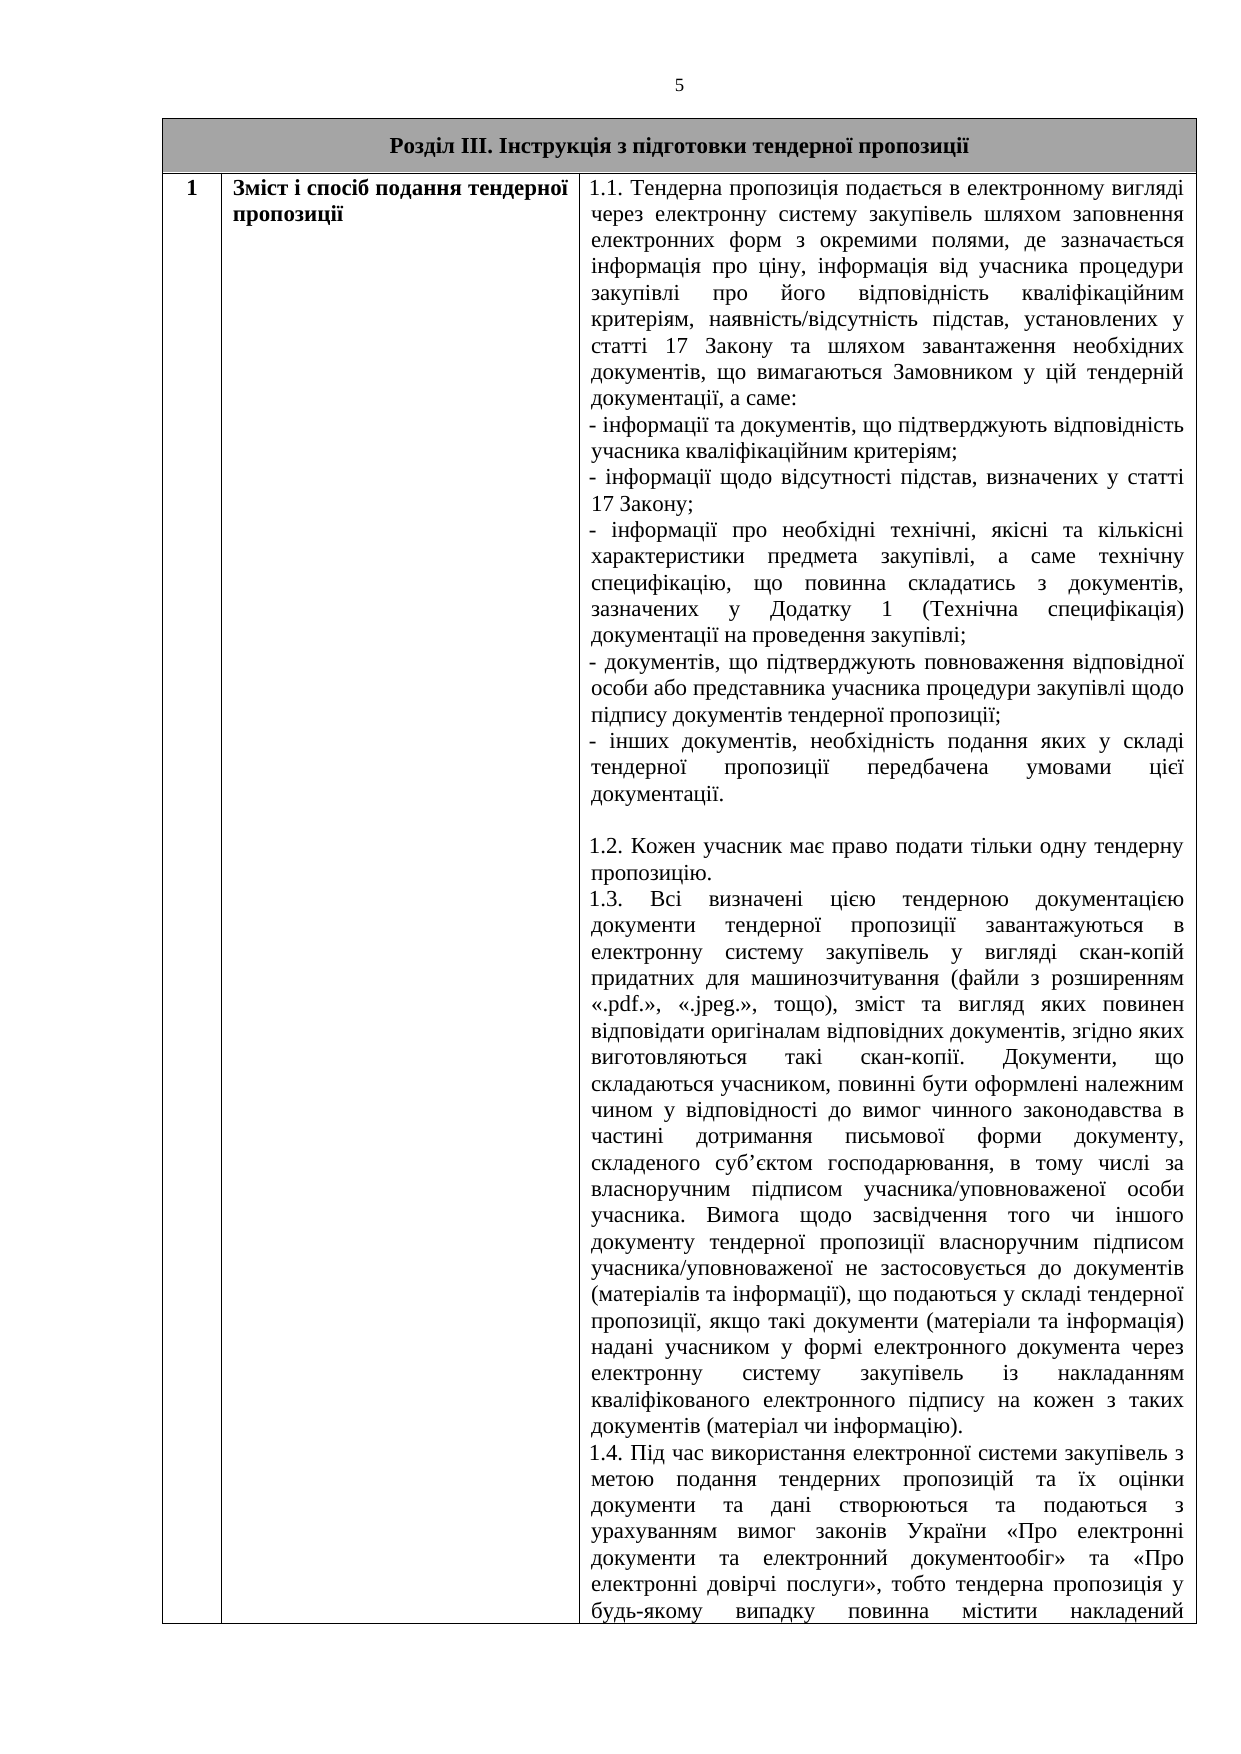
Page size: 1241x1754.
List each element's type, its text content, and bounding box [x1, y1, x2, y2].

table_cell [222, 174, 579, 1623]
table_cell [580, 174, 1196, 1623]
table_cell 1 [163, 174, 221, 1623]
table_cell Розділ ІІІ. Інструкція з підготовки тендерної пропозиції [163, 119, 1196, 172]
